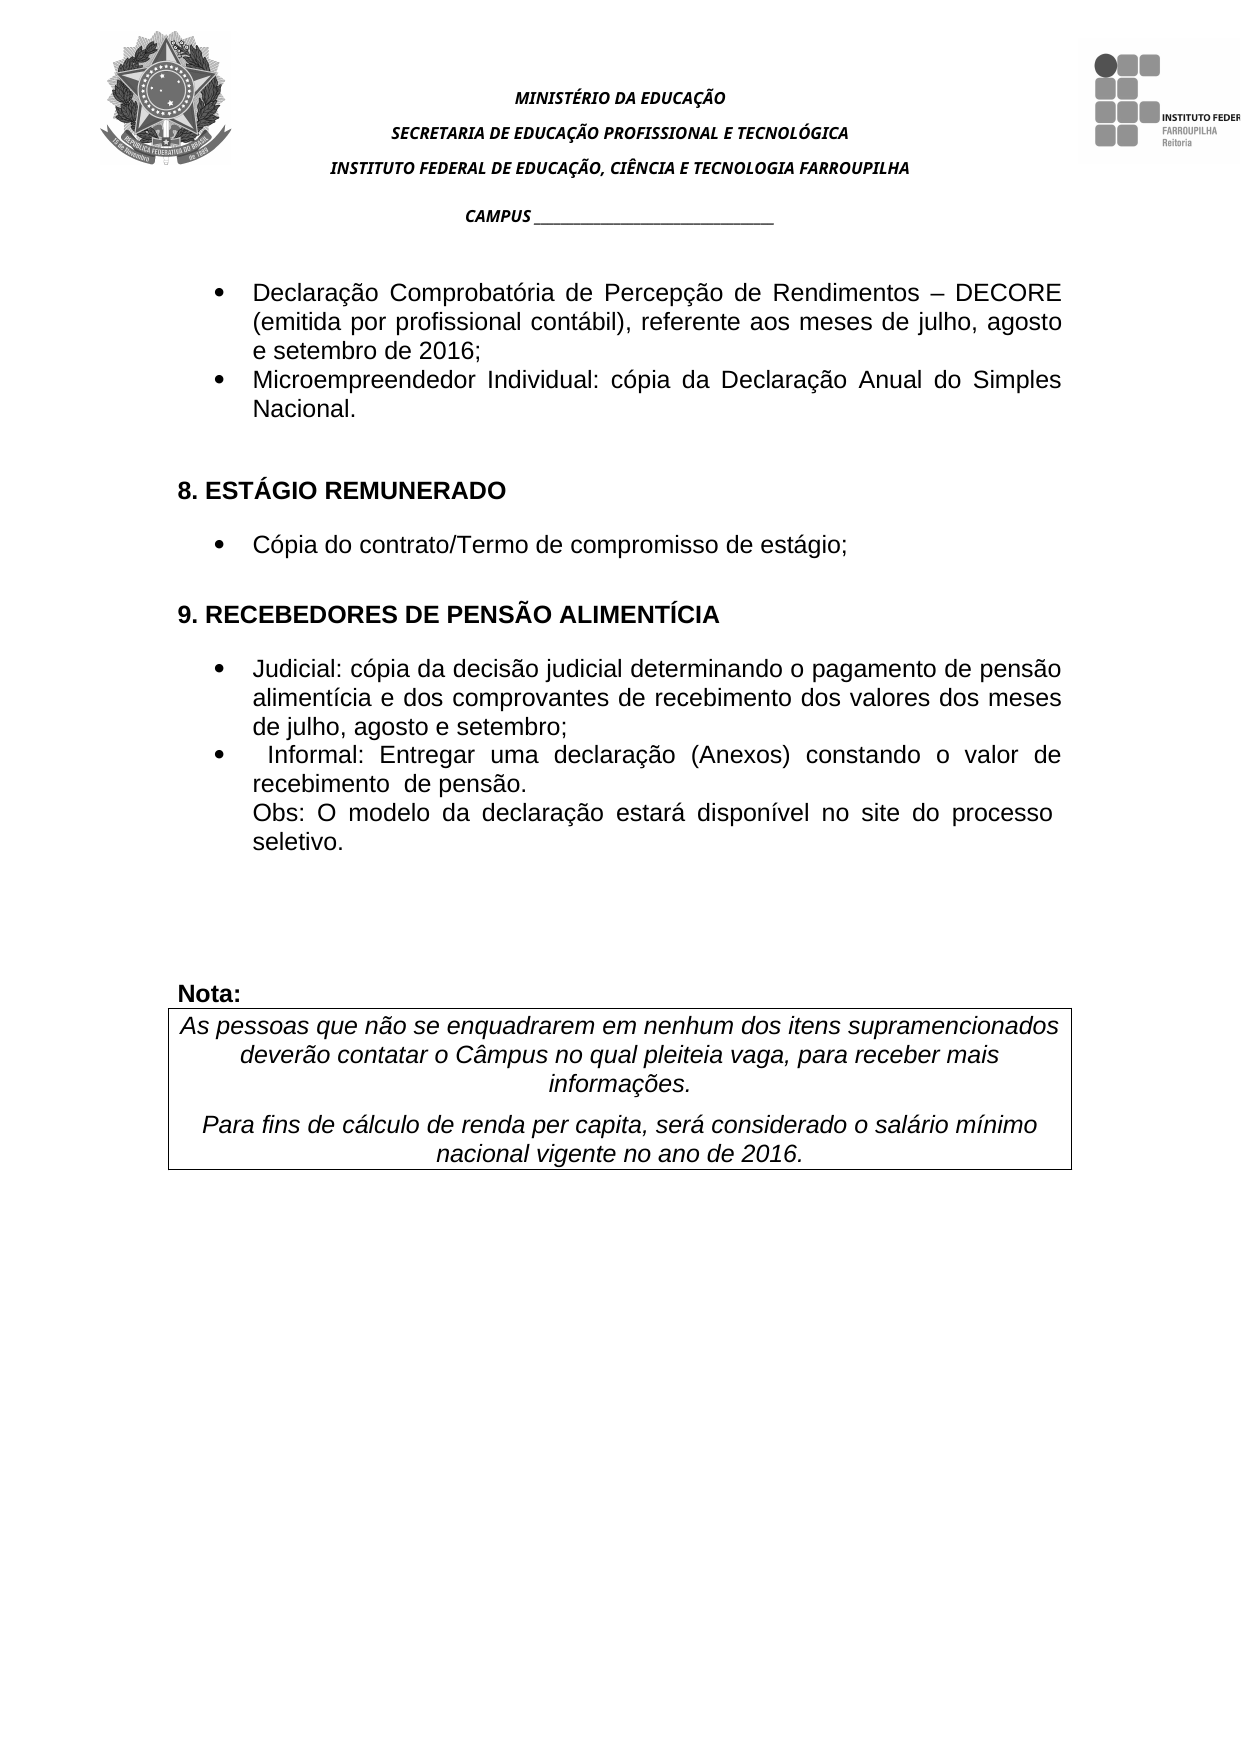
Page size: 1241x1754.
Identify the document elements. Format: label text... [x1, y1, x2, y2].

list Obs: O modelo da declaração estará disponível no site do processo seletivo. [252, 798, 1055, 855]
text Nota: [177, 979, 1063, 1008]
text 8. ESTÁGIO REMUNERADO [177, 476, 1063, 505]
list Cópia do contrato/Termo de compromisso de estágio; [215, 530, 1063, 559]
text 9. RECEBEDORES DE PENSÃO ALIMENTÍCIA [177, 600, 1063, 629]
list Informal: Entregar uma declaração (Anexos) constando o valor de recebimento de pensão. [215, 740, 1063, 798]
list Declaração Comprobatória de Percepção de Rendimentos – DECORE (emitida por profissional contábil), referente aos meses de julho, agosto e setembro de 2016; [215, 278, 1063, 365]
text As pessoas que não se enquadrarem em nenhum dos itens supramencionados deverão contatar o Câmpus no qual pleiteia vaga, para receber mais informações. [169, 1009, 1071, 1097]
text Para fins de cálculo de renda per capita, será considerado o salário mínimo nacional vigente no ano de 2016. [169, 1107, 1071, 1169]
list Judicial: cópia da decisão judicial determinando o pagamento de pensão alimentícia e dos comprovantes de recebimento dos valores dos meses de julho, agosto e setembro; [215, 654, 1063, 740]
list Microempreendedor Individual: cópia da Declaração Anual do Simples Nacional. [215, 365, 1063, 422]
